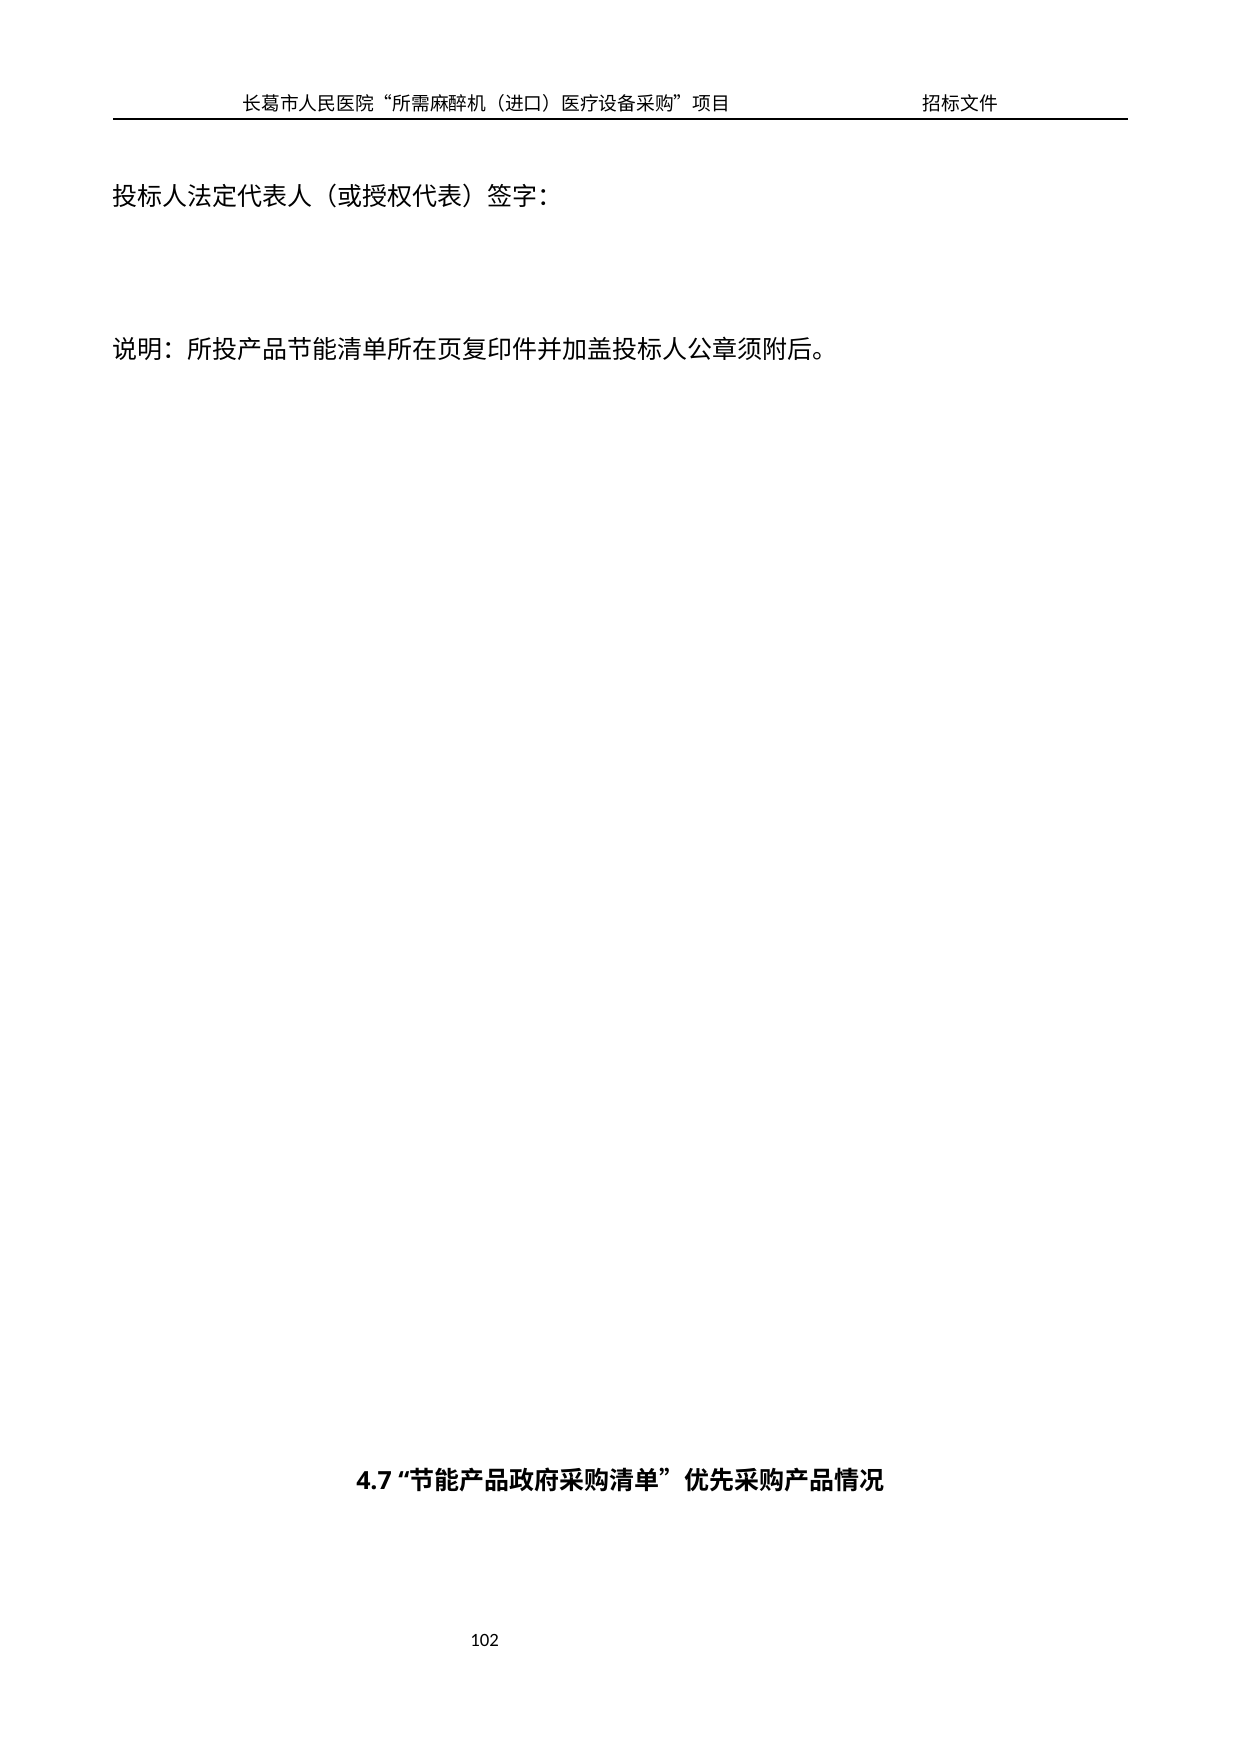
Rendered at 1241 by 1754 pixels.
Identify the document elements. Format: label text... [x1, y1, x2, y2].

text 4.7 “节能产品政府采购清单”优先采购产品情况 [112, 1446, 1128, 1511]
text 说明：所投产品节能清单所在页复印件并加盖投标人公章须附后。 [112, 315, 1128, 380]
text 投标人法定代表人（或授权代表）签字： [112, 162, 1128, 227]
